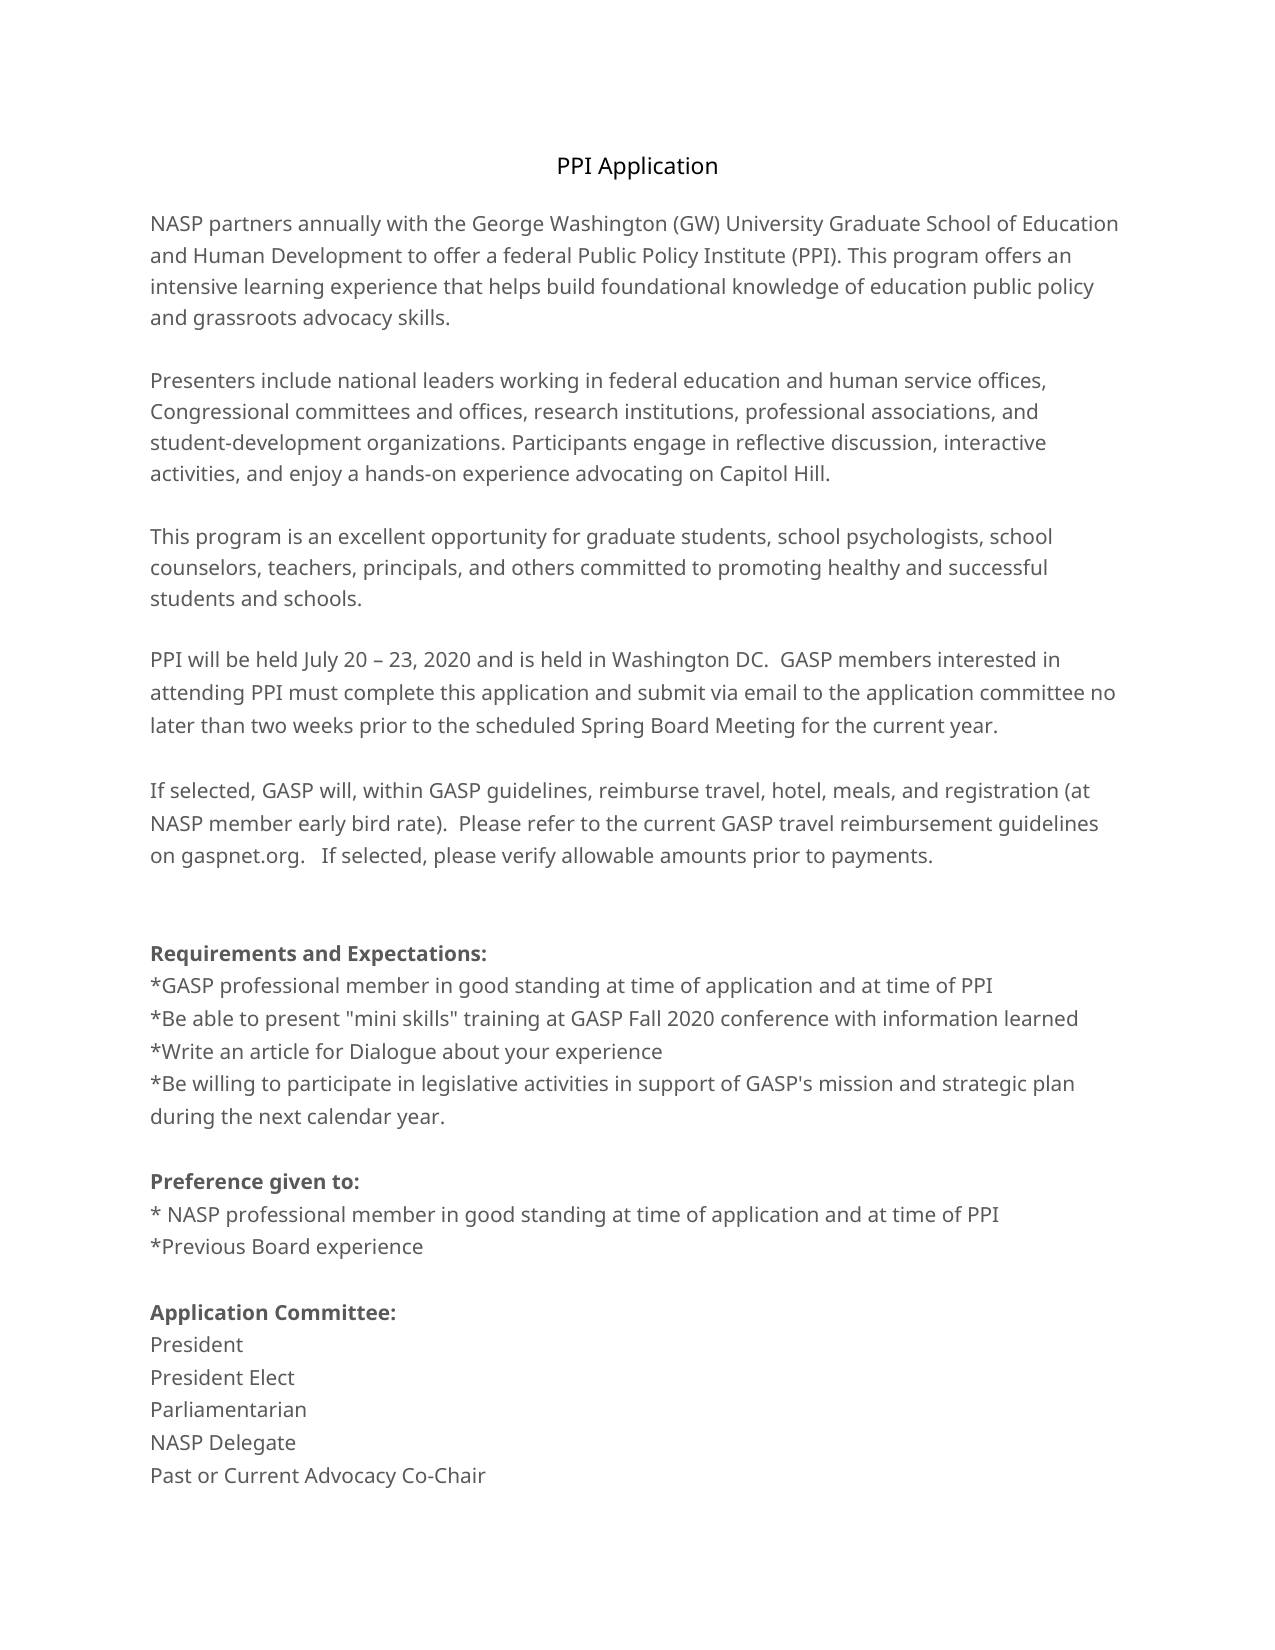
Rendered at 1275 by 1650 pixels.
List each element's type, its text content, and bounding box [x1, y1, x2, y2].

text PPI Application [150, 150, 1125, 181]
text President Elect [150, 1363, 1125, 1391]
text Application Committee: [150, 1298, 1125, 1326]
text *Write an article for Dialogue about your experience [150, 1037, 1125, 1065]
text NASP partners annually with the George Washington (GW) University Graduate School of Education and Human Development to offer a federal Public Policy Institute (PPI). This program offers an intensive learning experience that helps build foundational knowledge of education public policy and grassroots advocacy skills. [150, 207, 1125, 332]
text *Be willing to participate in legislative activities in support of GASP's mission and strategic plan during the next calendar year. [150, 1069, 1125, 1131]
text Parliamentarian [150, 1396, 1125, 1424]
text * NASP professional member in good standing at time of application and at time of PPI [150, 1200, 1125, 1228]
text This program is an excellent opportunity for graduate students, school psychologists, school counselors, teachers, principals, and others committed to promoting healthy and successful students and schools. [150, 519, 1125, 613]
text PPI will be held July 20 – 23, 2020 and is held in Washington DC. GASP members interested in attending PPI must complete this application and submit via email to the application committee no later than two weeks prior to the scheduled Spring Board Meeting for the current year. [150, 646, 1125, 739]
text President [150, 1330, 1125, 1359]
text Requirements and Expectations: [150, 939, 1125, 967]
text Presenters include national leaders working in federal education and human service offices, Congressional committees and offices, research institutions, professional associations, and student-development organizations. Participants engage in reflective discussion, interactive activities, and enjoy a hands-on experience advocating on Capitol Hill. [150, 363, 1125, 488]
text *Previous Board experience [150, 1232, 1125, 1261]
text If selected, GASP will, within GASP guidelines, reimburse travel, hotel, meals, and registration (at NASP member early bird rate). Please refer to the current GASP travel reimbursement guidelines on gaspnet.org. If selected, please verify allowable amounts prior to payments. [150, 776, 1125, 870]
text Preference given to: [150, 1167, 1125, 1196]
text NASP Delegate [150, 1428, 1125, 1457]
text *Be able to present "mini skills" training at GASP Fall 2020 conference with information learned [150, 1004, 1125, 1033]
text Past or Current Advocacy Co-Chair [150, 1461, 1125, 1489]
text *GASP professional member in good standing at time of application and at time of PPI [150, 972, 1125, 1000]
